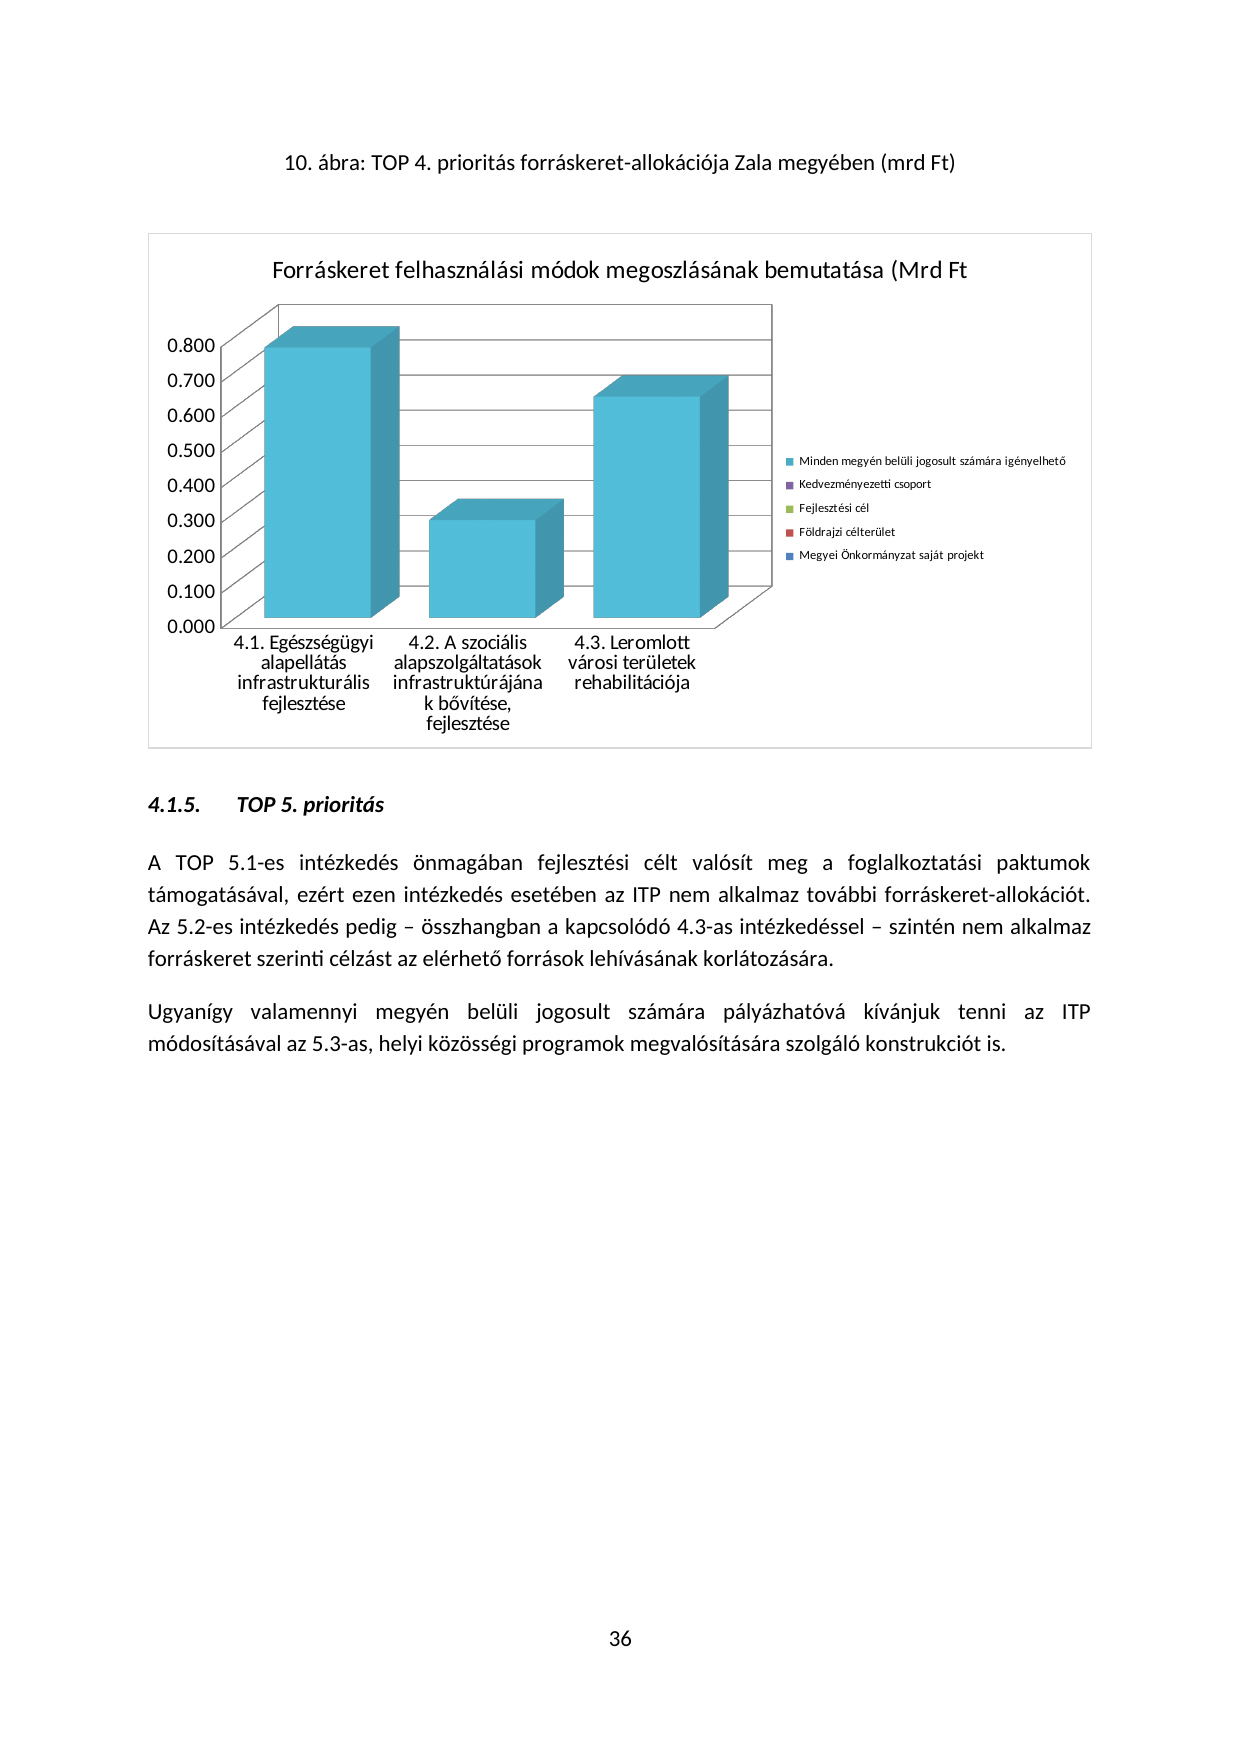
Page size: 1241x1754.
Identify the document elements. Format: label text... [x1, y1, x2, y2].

text TOP 5. prioritás [148, 790, 1092, 818]
text 10. ábra: TOP 4. prioritás forráskeret-allokációja Zala megyében (mrd Ft) [148, 148, 1092, 176]
text Ugyanígy valamennyi megyén belüli jogosult számára pályázhatóvá kívánjuk tenni az ITP módosításával az 5.3-as, helyi közösségi programok megvalósítására szolgáló konstrukciót is. [148, 997, 1092, 1057]
text A TOP 5.1-es intézkedés önmagában fejlesztési célt valósít meg a foglalkoztatási paktumok támogatásával, ezért ezen intézkedés esetében az ITP nem alkalmaz további forráskeret-allokációt. Az 5.2-es intézkedés pedig – összhangban a kapcsolódó 4.3-as intézkedéssel – szintén nem alkalmaz forráskeret szerinti célzást az elérhető források lehívásának korlátozására. [148, 848, 1092, 972]
